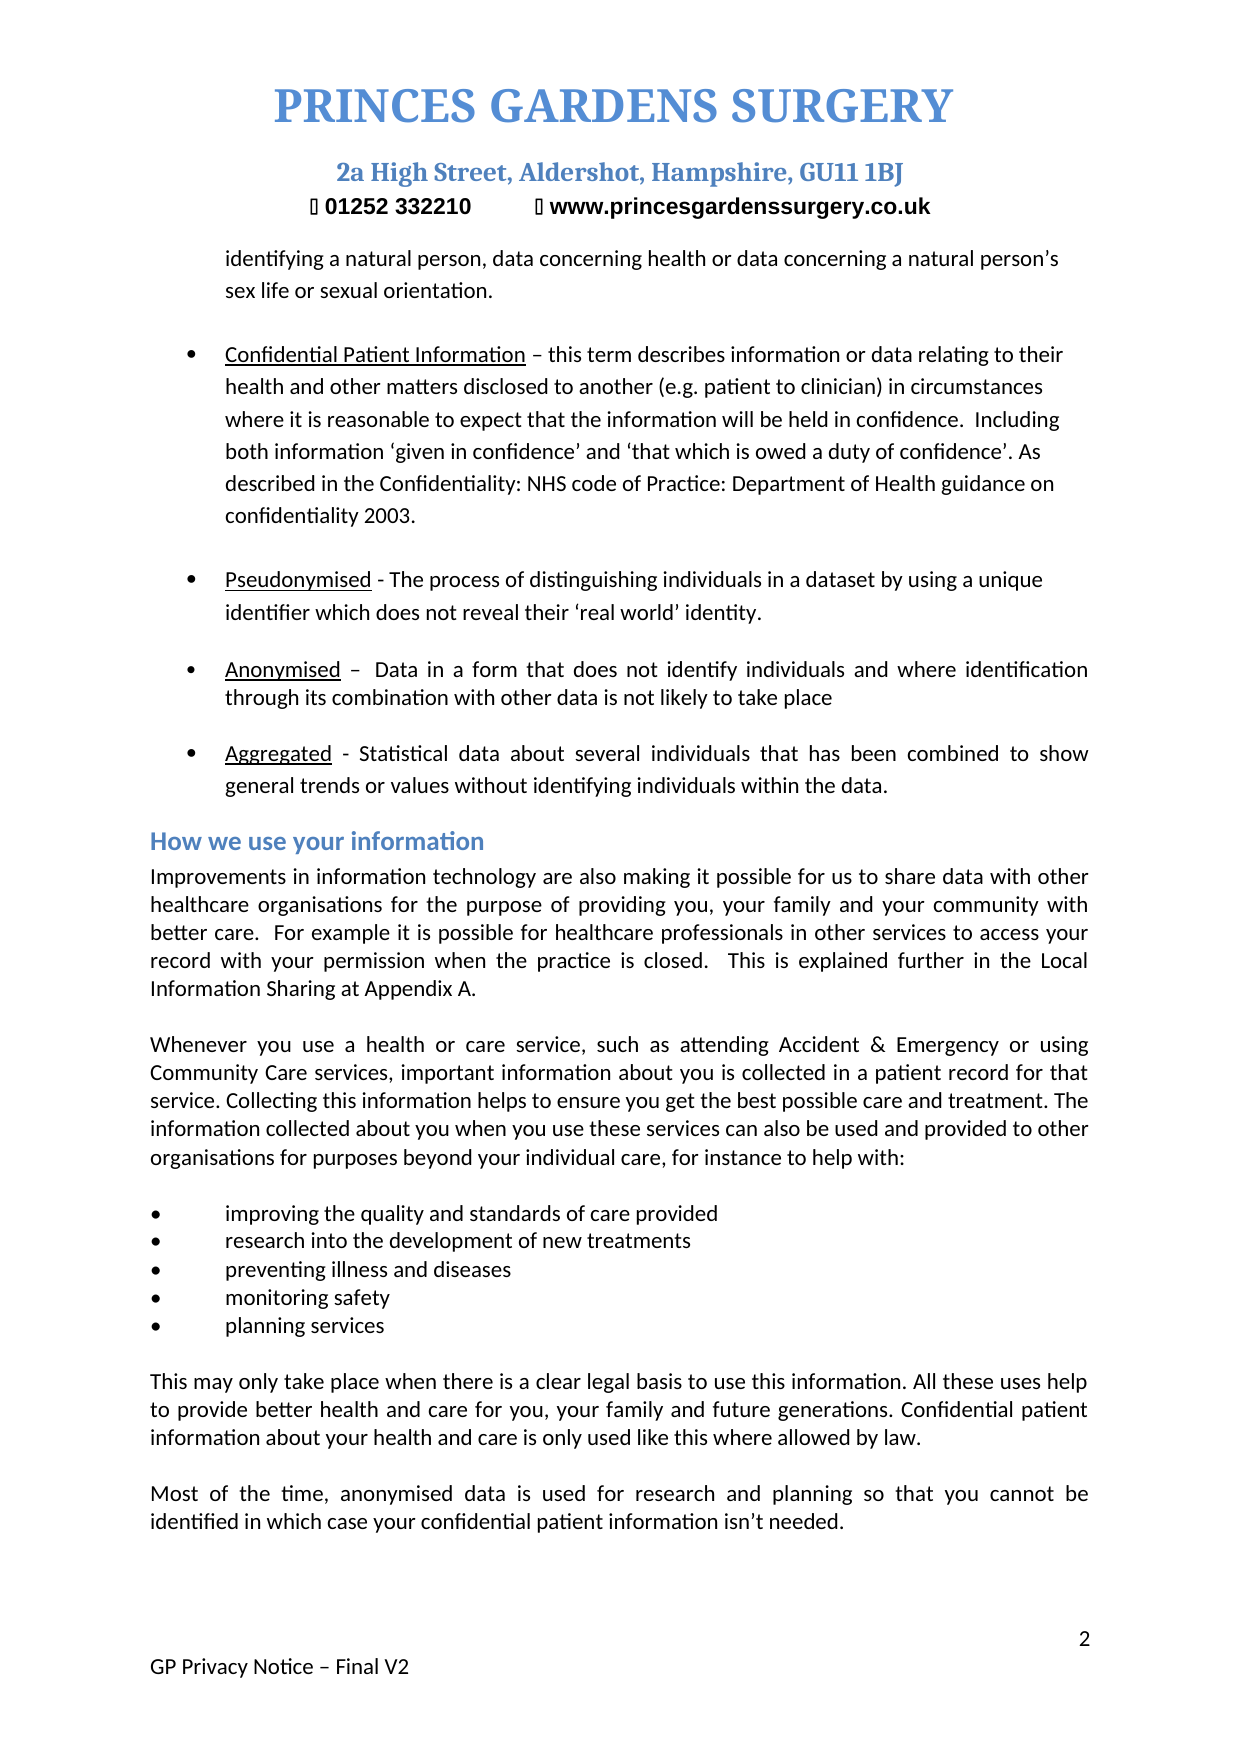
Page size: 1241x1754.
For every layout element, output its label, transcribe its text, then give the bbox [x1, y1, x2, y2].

text • research into the development of new treatments [150, 1227, 1090, 1255]
subtitle How we use your information [150, 824, 1090, 857]
list Pseudonymised - The process of distinguishing individuals in a dataset by using a unique identifier which does not reveal their ‘real world’ identity. [187, 566, 1090, 626]
text • planning services [150, 1311, 1090, 1339]
list Aggregated - Statistical data about several individuals that has been combined to show general trends or values without identifying individuals within the data. [187, 739, 1090, 799]
text • preventing illness and diseases [150, 1255, 1090, 1283]
text Whenever you use a health or care service, such as attending Accident & Emergency or using Community Care services, important information about you is collected in a patient record for that service. Collecting this information helps to ensure you get the best possible care and treatment. The information collected about you when you use these services can also be used and provided to other organisations for purposes beyond your individual care, for instance to help with: [150, 1031, 1090, 1171]
text • monitoring safety [150, 1283, 1090, 1311]
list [187, 244, 1090, 304]
text This may only take place when there is a clear legal basis to use this information. All these uses help to provide better health and care for you, your family and future generations. Confidential patient information about your health and care is only used like this where allowed by law. [150, 1367, 1090, 1451]
text Improvements in information technology are also making it possible for us to share data with other healthcare organisations for the purpose of providing you, your family and your community with better care. For example it is possible for healthcare professionals in other services to access your record with your permission when the practice is closed. This is explained further in the Local Information Sharing at Appendix A. [150, 862, 1090, 1002]
list Anonymised – Data in a form that does not identify individuals and where identification through its combination with other data is not likely to take place [187, 655, 1090, 711]
list Confidential Patient Information – this term describes information or data relating to their health and other matters disclosed to another (e.g. patient to clinician) in circumstances where it is reasonable to expect that the information will be held in confidence. Including both information ‘given in confidence’ and ‘that which is owed a duty of confidence’. As described in the Confidentiality: NHS code of Practice: Department of Health guidance on confidentiality 2003. [187, 340, 1090, 529]
text • improving the quality and standards of care provided [150, 1199, 1090, 1227]
text Most of the time, anonymised data is used for research and planning so that you cannot be identified in which case your confidential patient information isn’t needed. [150, 1479, 1090, 1535]
